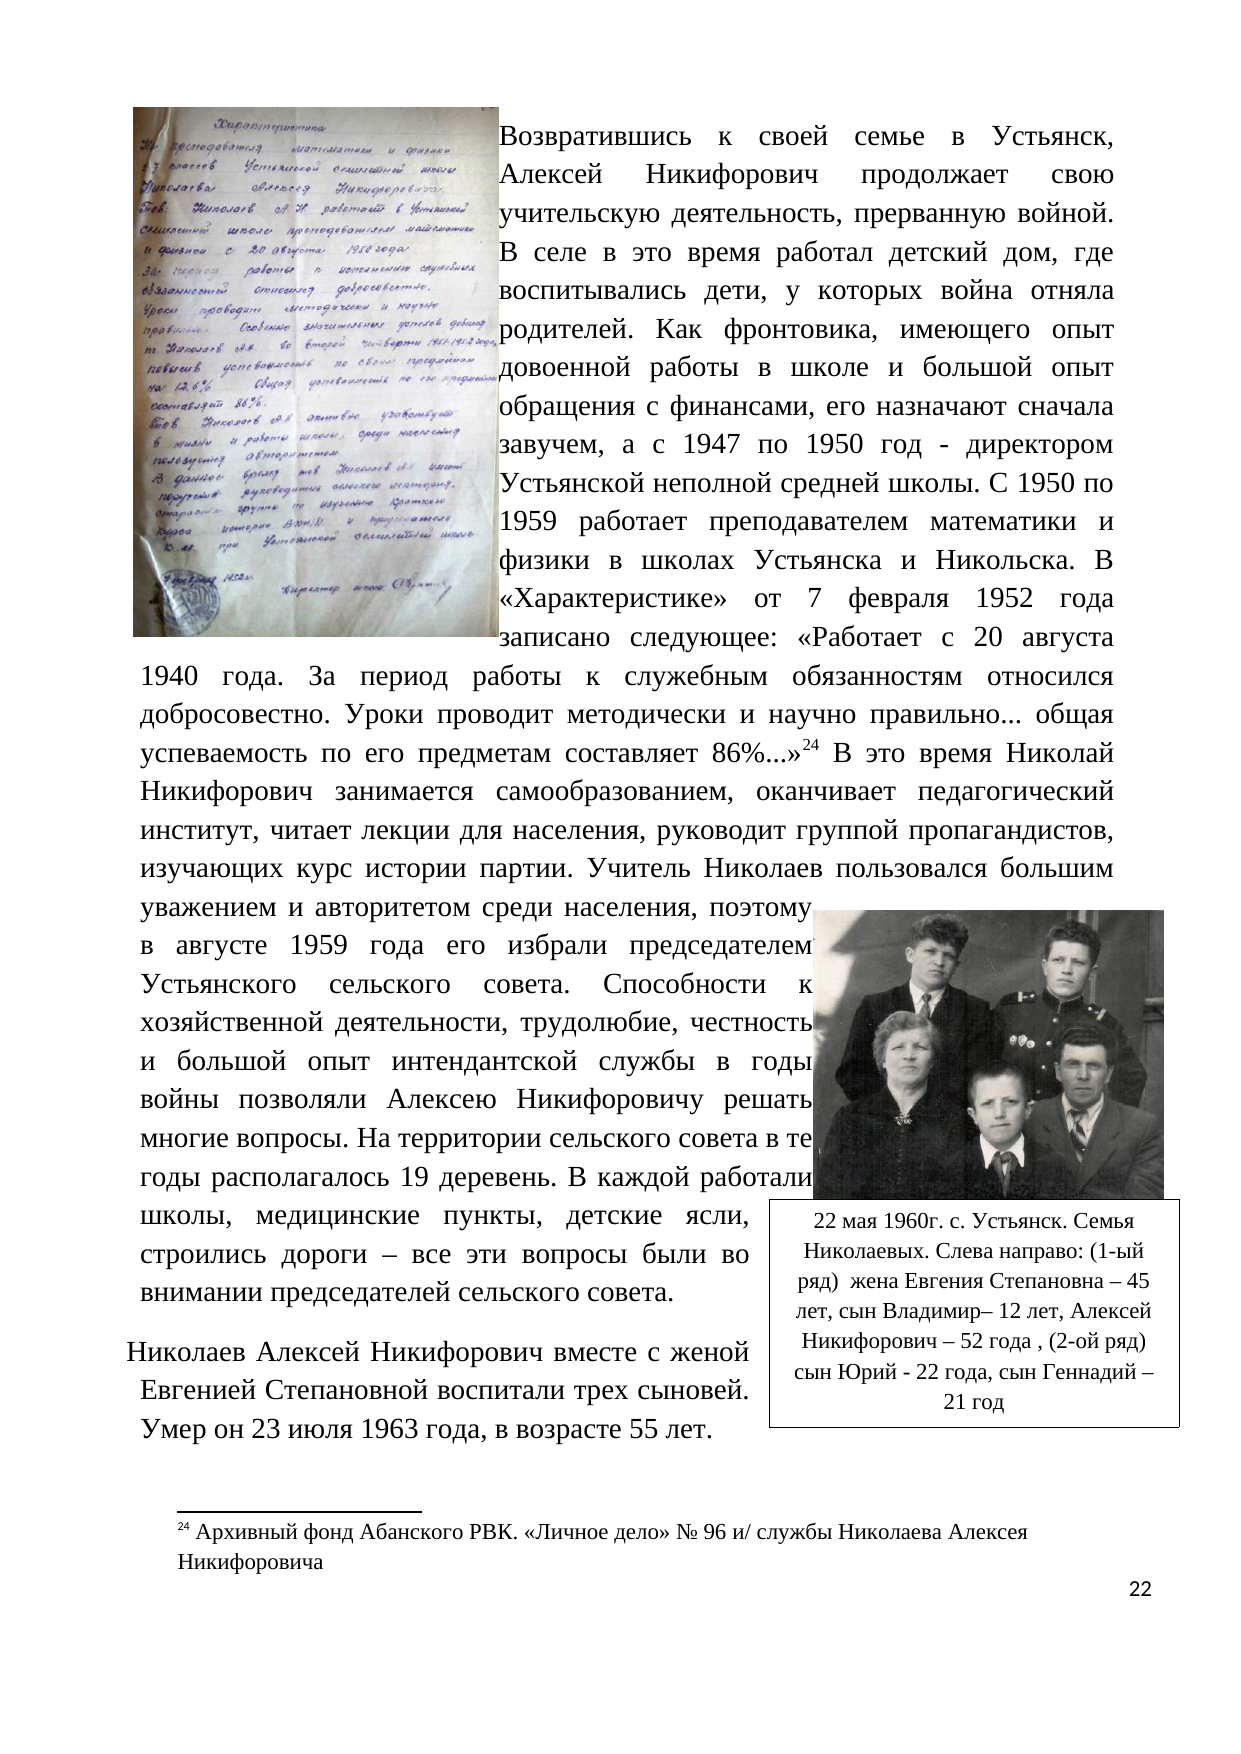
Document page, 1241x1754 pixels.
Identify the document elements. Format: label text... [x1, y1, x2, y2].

picture [133, 107, 499, 637]
text Николаев Алексей Никифорович вместе с женой Евгенией Степановной воспитали трех сыновей. Умер он 23 июля 1963 года, в возрасте 55 лет. [126, 1334, 1115, 1444]
text Возвратившись к своей семье в Устьянск, Алексей Никифорович продолжает свою учительскую деятельность, прерванную войной. В селе в это время работал детский дом, где воспитывались дети, у которых война отняла родителей. Как фронтовика, имеющего опыт довоенной работы в школе и большой опыт обращения с финансами, его назначают сначала завучем, а с 1947 по 1950 год - директором Устьянской неполной средней школы. С 1950 по 1959 работает преподавателем математики и физики в школах Устьянска и Никольска. В «Характеристике» от 7 февраля 1952 года записано следующее: «Работает с 20 августа 1940 года. За период работы к служебным обязанностям относился добросовестно. Уроки проводит методически и научно правильно... общая успеваемость по его предметам составляет 86%...» В это время Николай Никифорович занимается самообразованием, оканчивает педагогический институт, читает лекции для населения, руководит группой пропагандистов, изучающих курс истории партии. Учитель Николаев пользовался большим уважением и авторитетом среди населения, поэтому в августе 1959 года его избрали председателем Устьянского сельского совета. Способности к хозяйственной деятельности, трудолюбие, честность и большой опыт интендантской службы в годы войны позволяли Алексею Никифоровичу решать многие вопросы. На территории сельского совета в те годы располагалось 19 деревень. В каждой работали школы, медицинские пункты, детские ясли, строились дороги – все эти вопросы были во внимании председателей сельского совета. [126, 118, 1115, 1308]
picture [813, 910, 1164, 1199]
